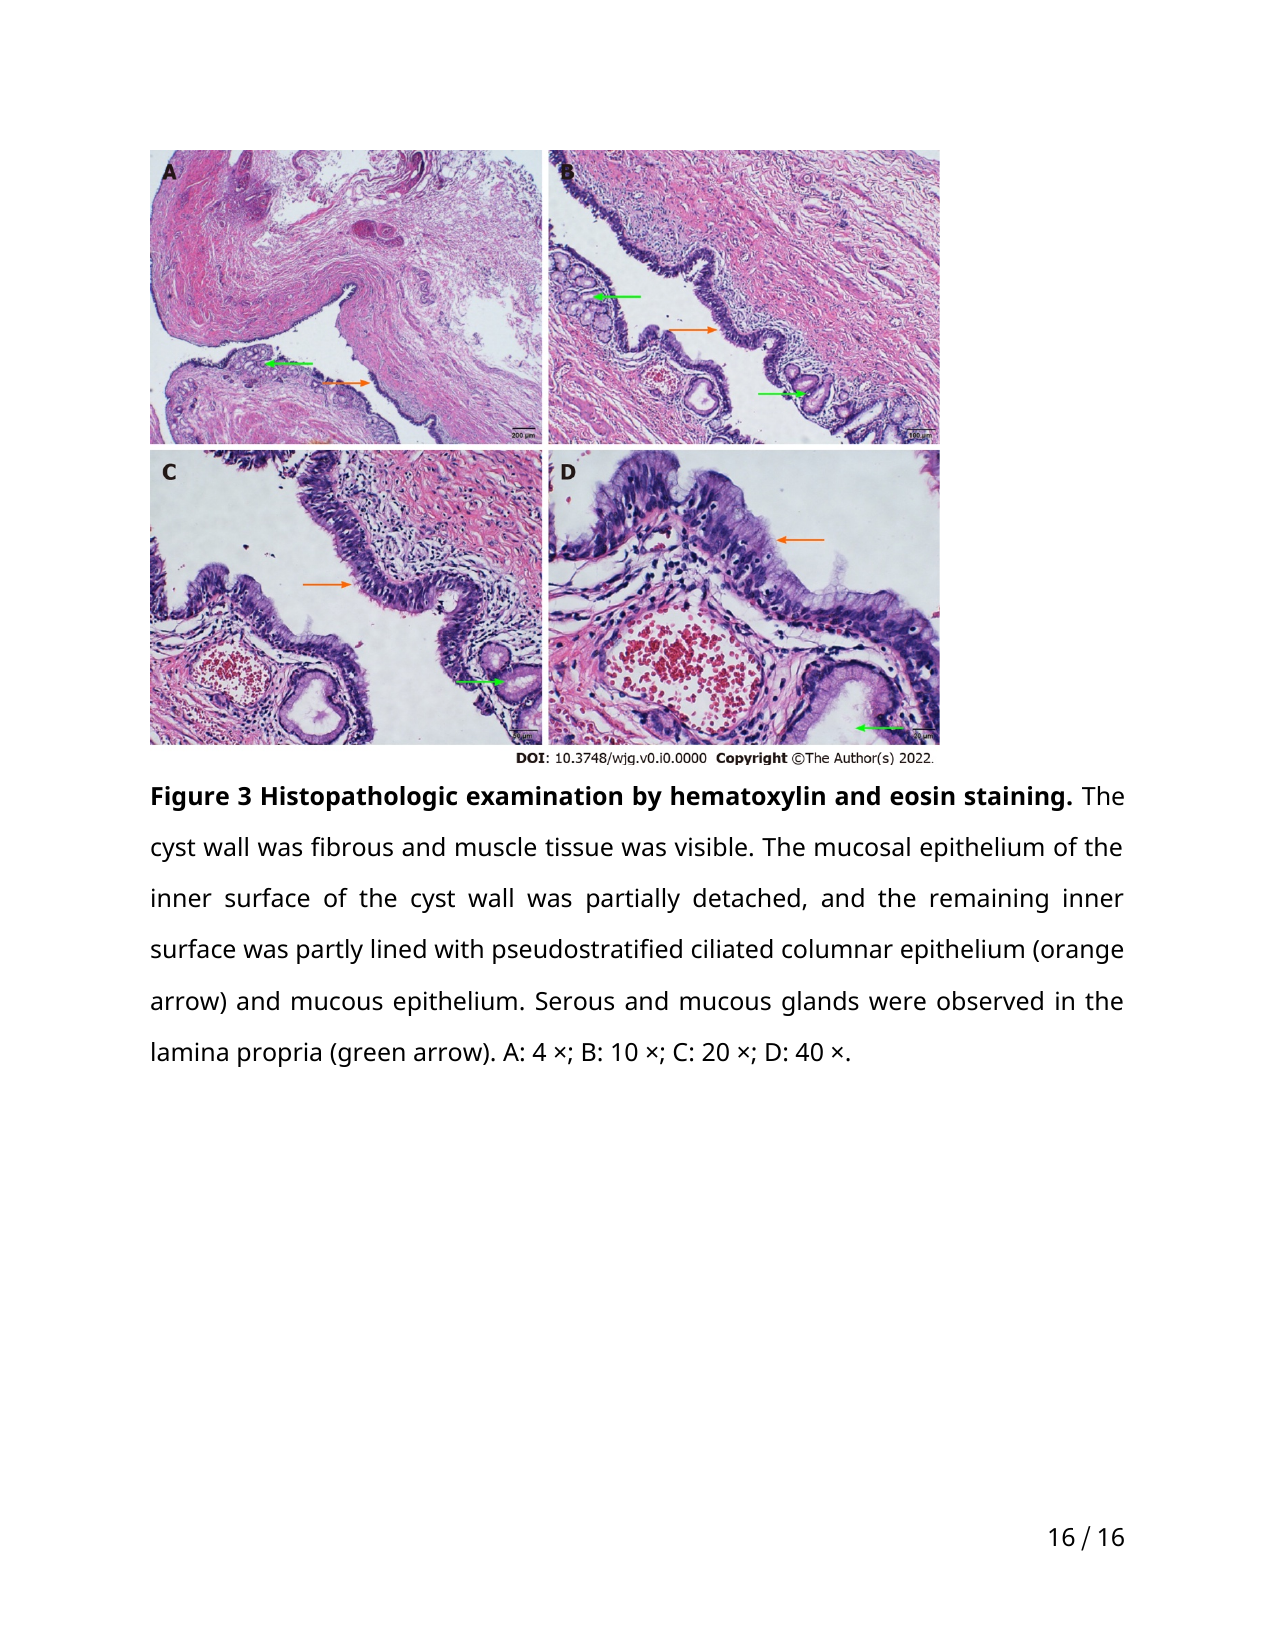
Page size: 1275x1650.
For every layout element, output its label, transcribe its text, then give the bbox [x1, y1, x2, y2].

text Figure 3 Histopathologic examination by hematoxylin and eosin staining. The cyst wall was fibrous and muscle tissue was visible. The mucosal epithelium of the inner surface of the cyst wall was partially detached, and the remaining inner surface was partly lined with pseudostratified ciliated columnar epithelium (orange arrow) and mucous epithelium. Serous and mucous glands were observed in the lamina propria (green arrow). A: 4 ×; B: 10 ×; C: 20 ×; D: 40 ×. [150, 779, 1125, 1068]
picture [150, 150, 940, 765]
